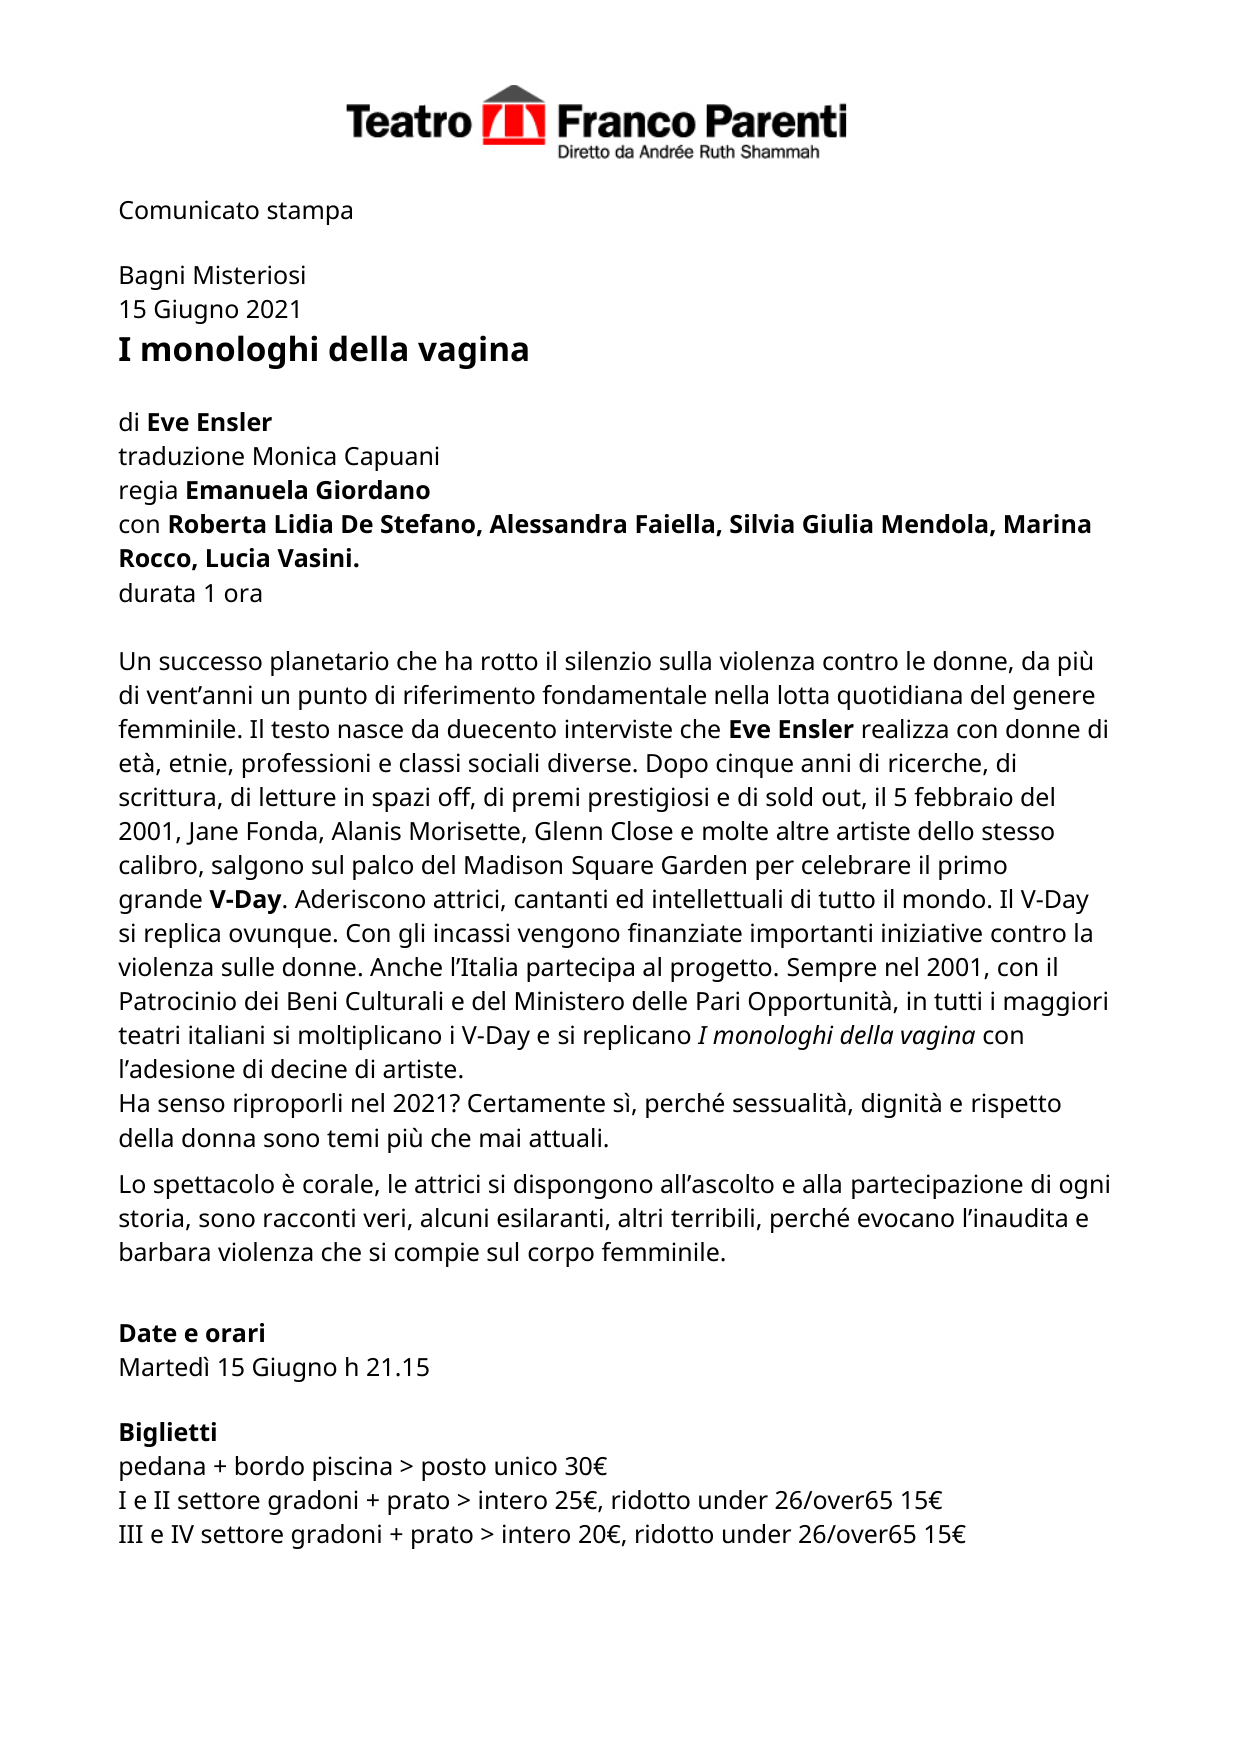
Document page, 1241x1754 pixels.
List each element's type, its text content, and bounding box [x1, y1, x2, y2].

text Bagni Misteriosi 15 Giugno 2021 I monologhi della vagina [118, 257, 1122, 371]
text di Eve Ensler traduzione Monica Capuani regia Emanuela Giordano con Roberta Lidia De Stefano, Alessandra Faiella, Silvia Giulia Mendola, Marina Rocco, Lucia Vasini. [118, 405, 1122, 575]
text Lo spettacolo è corale, le attrici si dispongono all’ascolto e alla partecipazione di ogni storia, sono racconti veri, alcuni esilaranti, altri terribili, perché evocano l’inaudita e barbara violenza che si compie sul corpo femminile. [118, 1167, 1122, 1269]
text Comunicato stampa [118, 193, 1122, 257]
picture [346, 85, 847, 159]
text durata 1 ora [118, 575, 1122, 609]
text Biglietti pedana + bordo piscina > posto unico 30€ I e II settore gradoni + prato > intero 25€, ridotto under 26/over65 15€ III e IV settore gradoni + prato > intero 20€, ridotto under 26/over65 15€ [118, 1414, 1122, 1550]
text Date e orari [118, 1316, 1122, 1349]
text Un successo planetario che ha rotto il silenzio sulla violenza contro le donne, da più di vent’anni un punto di riferimento fondamentale nella lotta quotidiana del genere femminile. Il testo nasce da duecento interviste che Eve Ensler realizza con donne di età, etnie, professioni e classi sociali diverse. Dopo cinque anni di ricerche, di scrittura, di letture in spazi off, di premi prestigiosi e di sold out, il 5 febbraio del 2001, Jane Fonda, Alanis Morisette, Glenn Close e molte altre artiste dello stesso calibro, salgono sul palco del Madison Square Garden per celebrare il primo grande V-Day. Aderiscono attrici, cantanti ed intellettuali di tutto il mondo. Il V-Day si replica ovunque. Con gli incassi vengono finanziate importanti iniziative contro la violenza sulle donne. Anche l’Italia partecipa al progetto. Sempre nel 2001, con il Patrocinio dei Beni Culturali e del Ministero delle Pari Opportunità, in tutti i maggiori teatri italiani si moltiplicano i V-Day e si replicano I monologhi della vagina con l’adesione di decine di artiste. [118, 609, 1122, 1086]
text Martedì 15 Giugno h 21.15 [118, 1349, 1122, 1414]
text Ha senso riproporli nel 2021? Certamente sì, perché sessualità, dignità e rispetto della donna sono temi più che mai attuali. [118, 1086, 1122, 1154]
